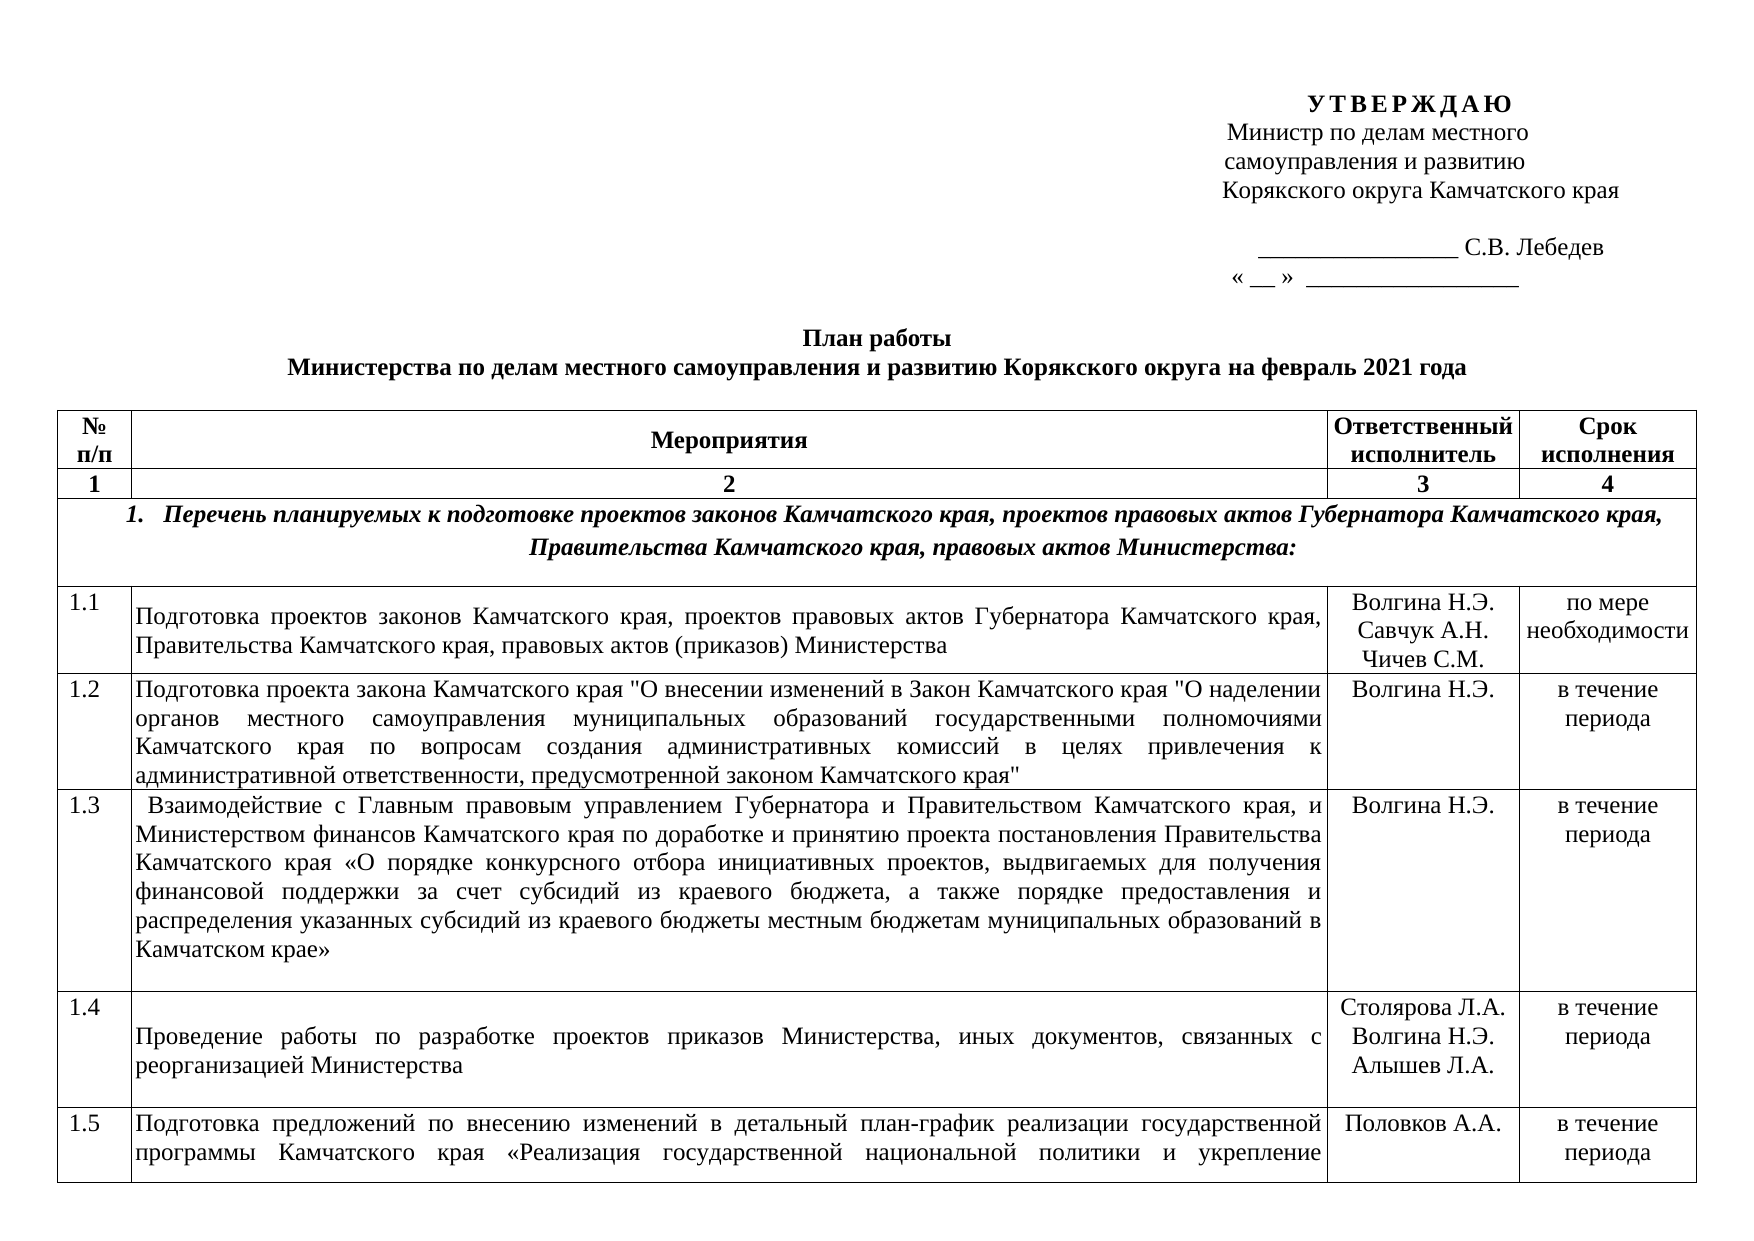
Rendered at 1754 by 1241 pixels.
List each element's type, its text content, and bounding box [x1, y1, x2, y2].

table_cell Взаимодействие с Главным правовым управлением Губернатора и Правительством Камчатского края, и Министерством финансов Камчатского края по доработке и принятию проекта постановления Правительства Камчатского края «О порядке конкурсного отбора инициативных проектов, выдвигаемых для получения финансовой поддержки за счет субсидий из краевого бюджета, а также порядке предоставления и распределения указанных субсидий из краевого бюджеты местным бюджетам муниципальных образований в Камчатском крае» [132, 790, 1327, 991]
table_cell в течение периода [1520, 992, 1696, 1107]
table_cell [58, 790, 131, 991]
table_cell [58, 674, 131, 789]
table_cell 4 [1520, 469, 1696, 498]
table_cell 1 [58, 469, 131, 498]
table_cell [58, 587, 131, 673]
text План работы [59, 323, 1695, 352]
table_cell Подготовка проекта закона Камчатского края "О внесении изменений в Закон Камчатского края "О наделении органов местного самоуправления муниципальных образований государственными полномочиями Камчатского края по вопросам создания административных комиссий в целях привлечения к административной ответственности, предусмотренной законом Камчатского края" [132, 674, 1327, 789]
table_cell в течение периода [1520, 1108, 1696, 1182]
table_cell Перечень планируемых к подготовке проектов законов Камчатского края, проектов правовых актов Губернатора Камчатского края, Правительства Камчатского края, правовых актов Министерства: [58, 499, 1696, 586]
table_cell 2 [132, 469, 1327, 498]
table_cell [58, 992, 131, 1107]
table_cell Столярова Л.А. Волгина Н.Э. Алышев Л.А. [1328, 992, 1519, 1107]
table_header Ответственный исполнитель [1328, 411, 1519, 468]
table_cell [58, 1108, 131, 1182]
table_cell по мере необходимости [1520, 587, 1696, 673]
table_cell в течение периода [1520, 674, 1696, 789]
table_cell Волгина Н.Э. [1328, 790, 1519, 991]
table_cell Волгина Н.Э. [1328, 674, 1519, 789]
table_cell Проведение работы по разработке проектов приказов Министерства, иных документов, связанных с реорганизацией Министерства [132, 992, 1327, 1107]
table_cell Волгина Н.Э. Савчук А.Н. Чичев С.М. [1328, 587, 1519, 673]
table_header Срок исполнения [1520, 411, 1696, 468]
table_cell 3 [1328, 469, 1519, 498]
table_cell в течение периода [1520, 790, 1696, 991]
text Министерства по делам местного самоуправления и развитию Корякского округа на февраль 2021 года [59, 352, 1695, 381]
table_header № п/п [58, 411, 131, 468]
table_cell Половков А.А. [1328, 1108, 1519, 1182]
table_header Мероприятия [132, 411, 1327, 468]
table_cell Подготовка проектов законов Камчатского края, проектов правовых актов Губернатора Камчатского края, Правительства Камчатского края, правовых актов (приказов) Министерства [132, 587, 1327, 673]
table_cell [132, 1108, 1327, 1182]
table_header УТВЕРЖДАЮ Министр по делам местного самоуправления и развитию Корякского округа Камчатского края ________________ С.В. Лебедев « __ » _________________ [1119, 89, 1631, 323]
